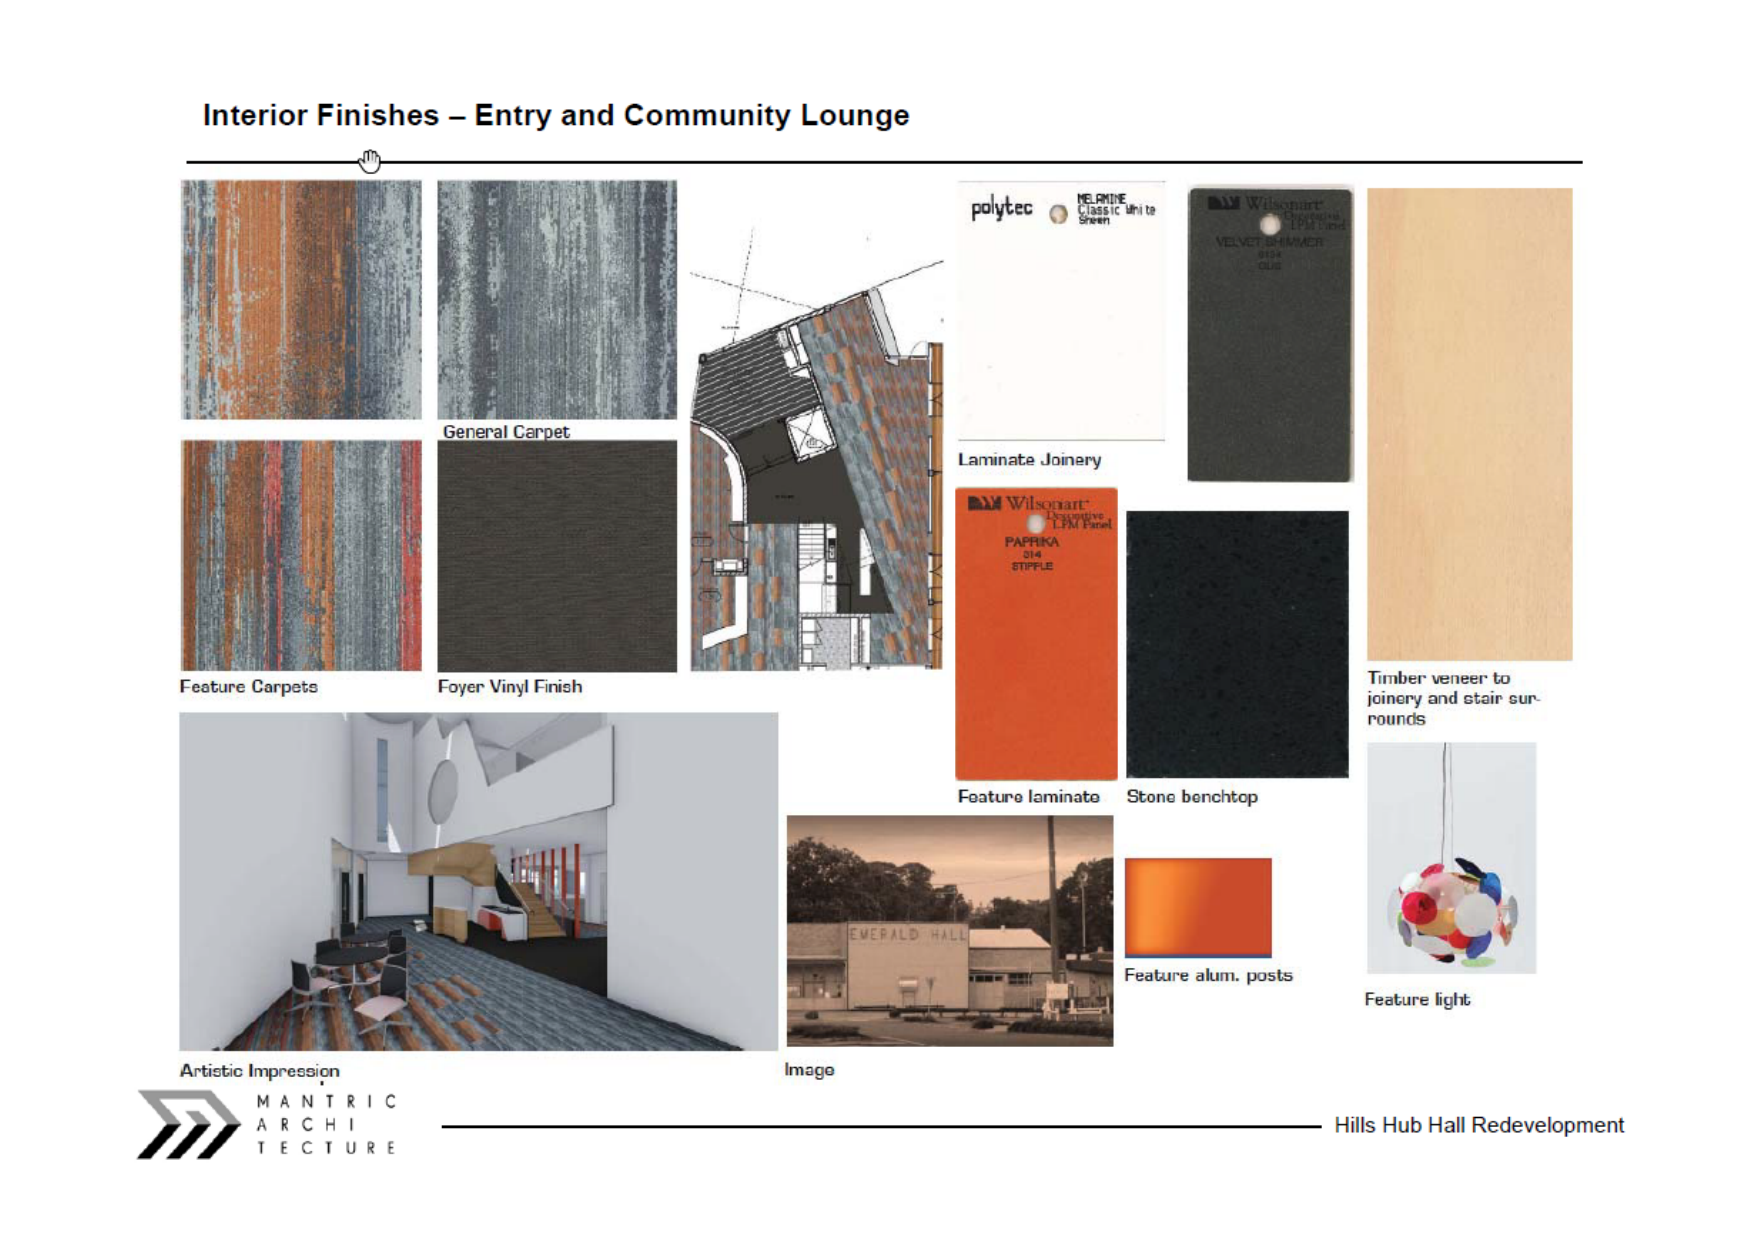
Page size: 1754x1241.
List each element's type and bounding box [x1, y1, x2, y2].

picture [114, 74, 1640, 1167]
